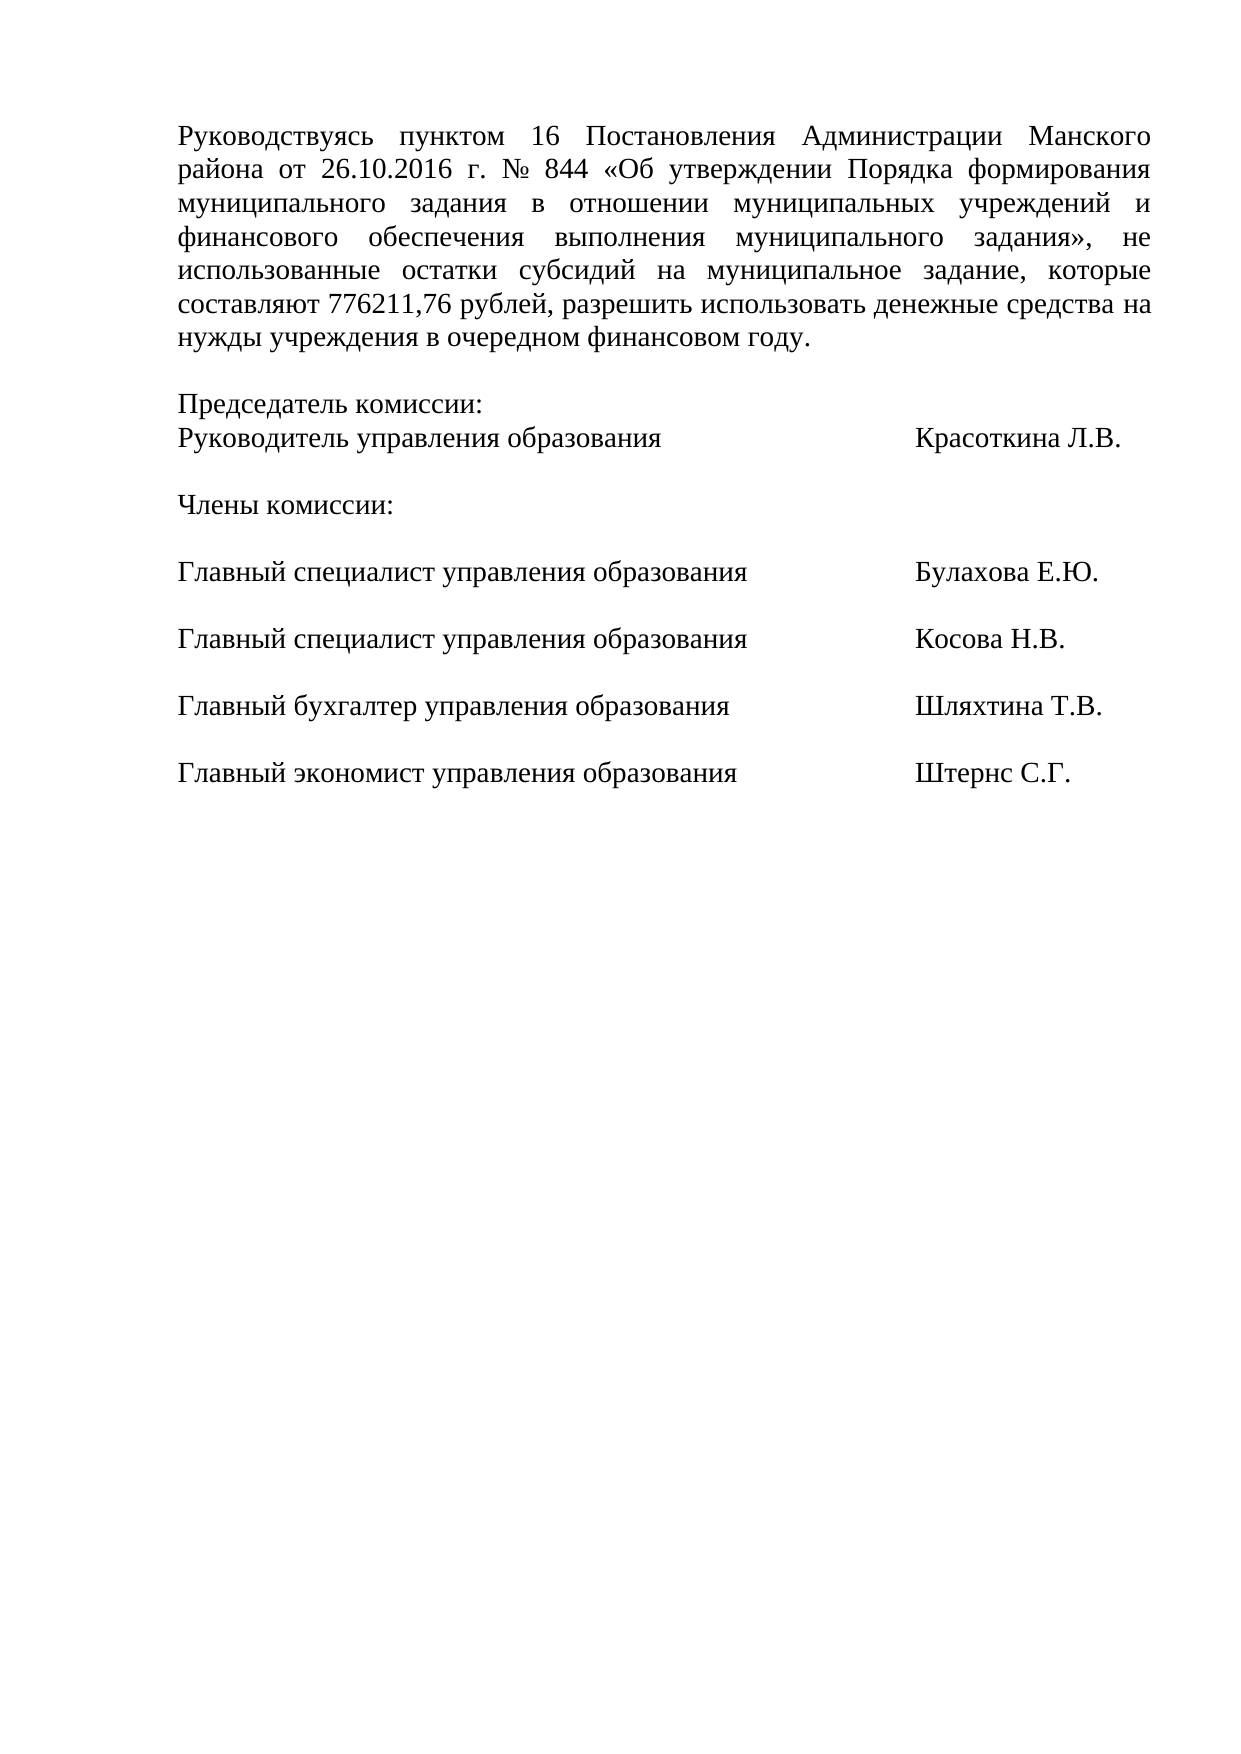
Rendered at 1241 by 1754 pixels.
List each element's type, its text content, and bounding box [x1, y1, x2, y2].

text Главный экономист управления образования Штернс С.Г. [177, 755, 1152, 789]
text Главный бухгалтер управления образования Шляхтина Т.В. [177, 688, 1152, 722]
text Главный специалист управления образования Булахова Е.Ю. [177, 554, 1152, 588]
text Главный специалист управления образования Косова Н.В. [177, 621, 1152, 655]
text Члены комиссии: [177, 487, 1152, 521]
text Руководитель управления образования Красоткина Л.В. [177, 420, 1152, 453]
text Председатель комиссии: [177, 386, 1152, 420]
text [177, 118, 1152, 353]
